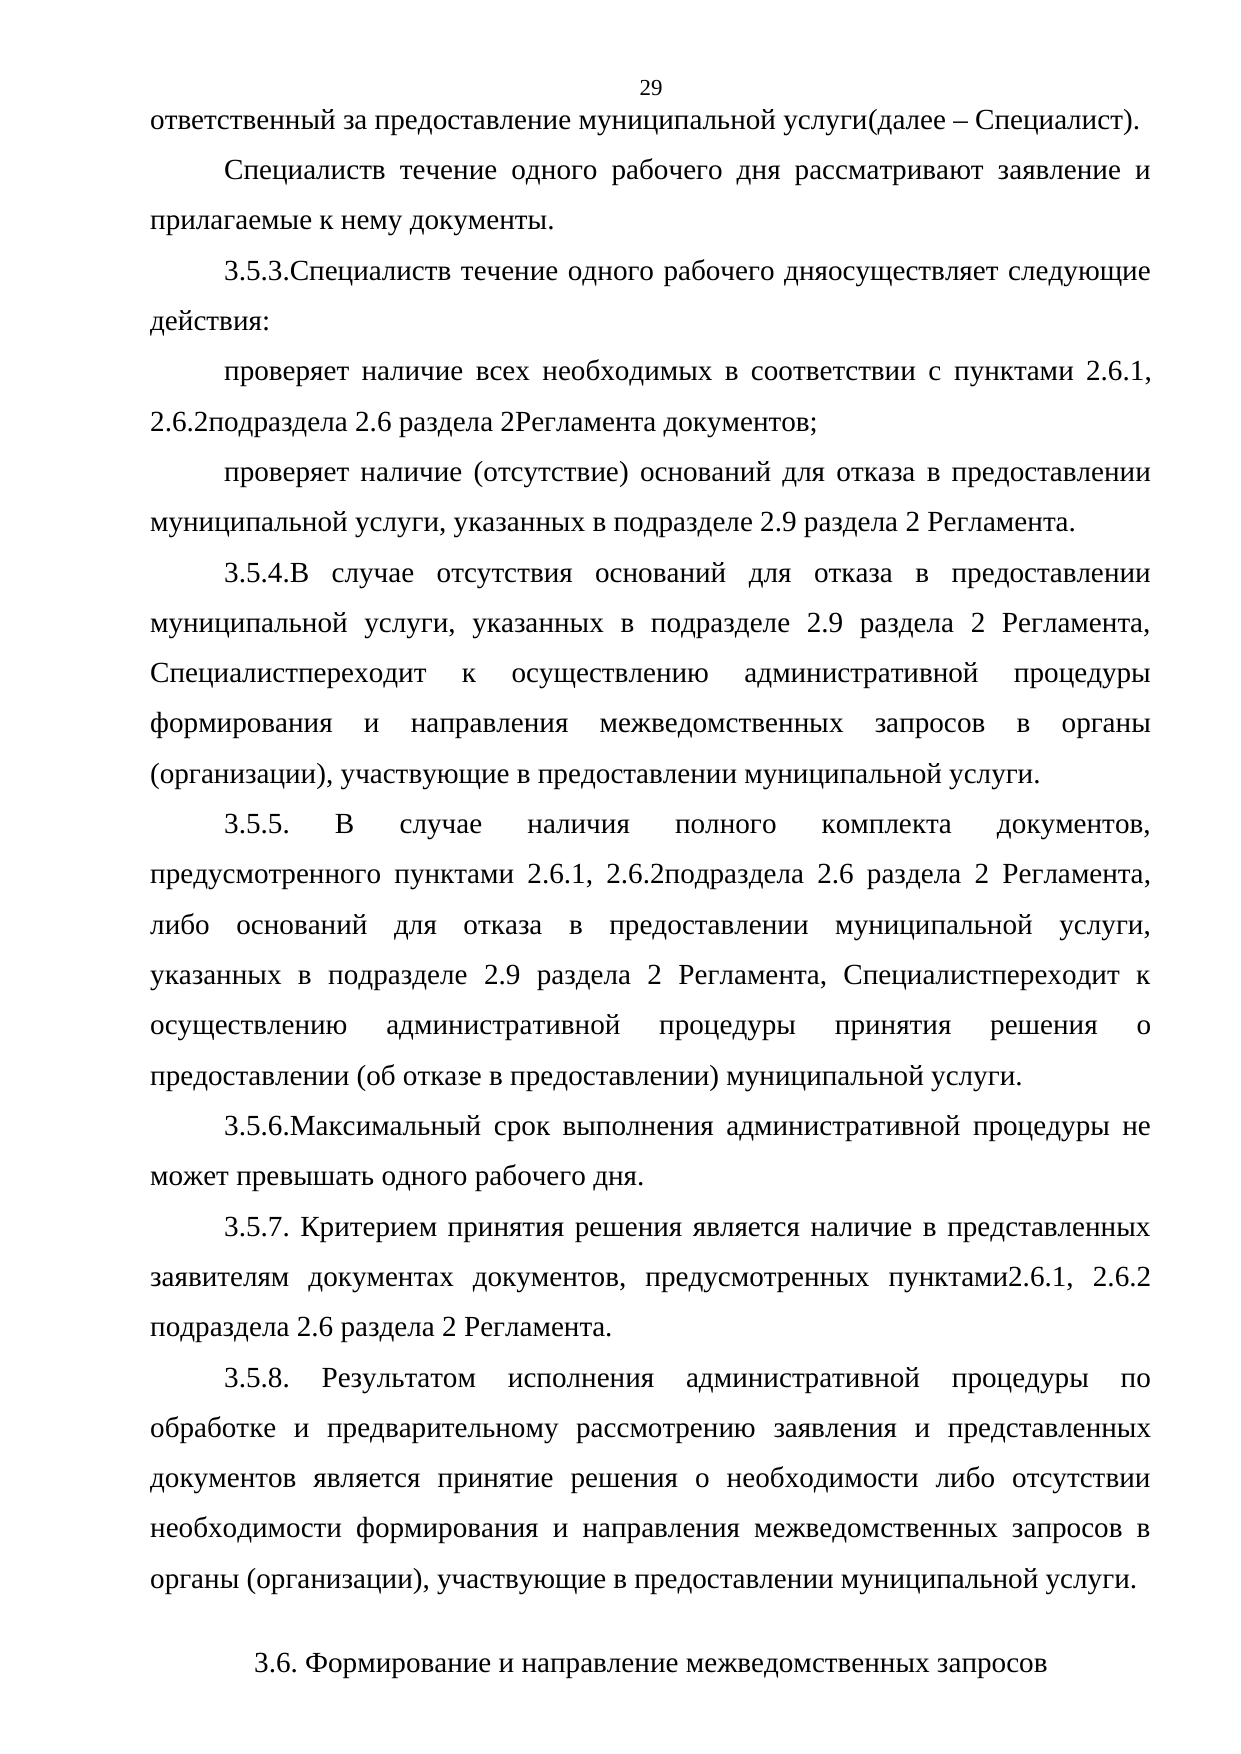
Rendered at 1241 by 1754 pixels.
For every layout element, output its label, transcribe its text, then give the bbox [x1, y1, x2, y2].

text проверяет наличие всех необходимых в соответствии с пунктами 2.6.1, 2.6.2подраздела 2.6 раздела 2Регламента документов; [150, 353, 1152, 437]
text 3.5.4.В случае отсутствия оснований для отказа в предоставлении муниципальной услуги, указанных в подразделе 2.9 раздела 2 Регламента, Специалистпереходит к осуществлению административной процедуры формирования и направления межведомственных запросов в органы (организации), участвующие в предоставлении муниципальной услуги. [150, 555, 1152, 789]
text 3.5.7. Критерием принятия решения является наличие в представленных заявителям документах документов, предусмотренных пунктами2.6.1, 2.6.2 подраздела 2.6 раздела 2 Регламента. [150, 1209, 1152, 1343]
text 3.5.3.Специалиств течение одного рабочего дняосуществляет следующие действия: [150, 253, 1152, 337]
text Специалиств течение одного рабочего дня рассматривают заявление и прилагаемые к нему документы. [150, 152, 1152, 236]
text проверяет наличие (отсутствие) оснований для отказа в предоставлении муниципальной услуги, указанных в подразделе 2.9 раздела 2 Регламента. [150, 454, 1152, 538]
text 3.5.5. В случае наличия полного комплекта документов, предусмотренного пунктами 2.6.1, 2.6.2подраздела 2.6 раздела 2 Регламента, либо оснований для отказа в предоставлении муниципальной услуги, указанных в подразделе 2.9 раздела 2 Регламента, Специалистпереходит к осуществлению административной процедуры принятия решения о предоставлении (об отказе в предоставлении) муниципальной услуги. [150, 806, 1152, 1091]
text 3.5.6.Максимальный срок выполнения административной процедуры не может превышать одного рабочего дня. [150, 1108, 1152, 1192]
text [150, 102, 1152, 135]
text 3.6. Формирование и направление межведомственных запросов [150, 1645, 1152, 1678]
text 3.5.8. Результатом исполнения административной процедуры по обработке и предварительному рассмотрению заявления и представленных документов является принятие решения о необходимости либо отсутствии необходимости формирования и направления межведомственных запросов в органы (организации), участвующие в предоставлении муниципальной услуги. [150, 1360, 1152, 1594]
